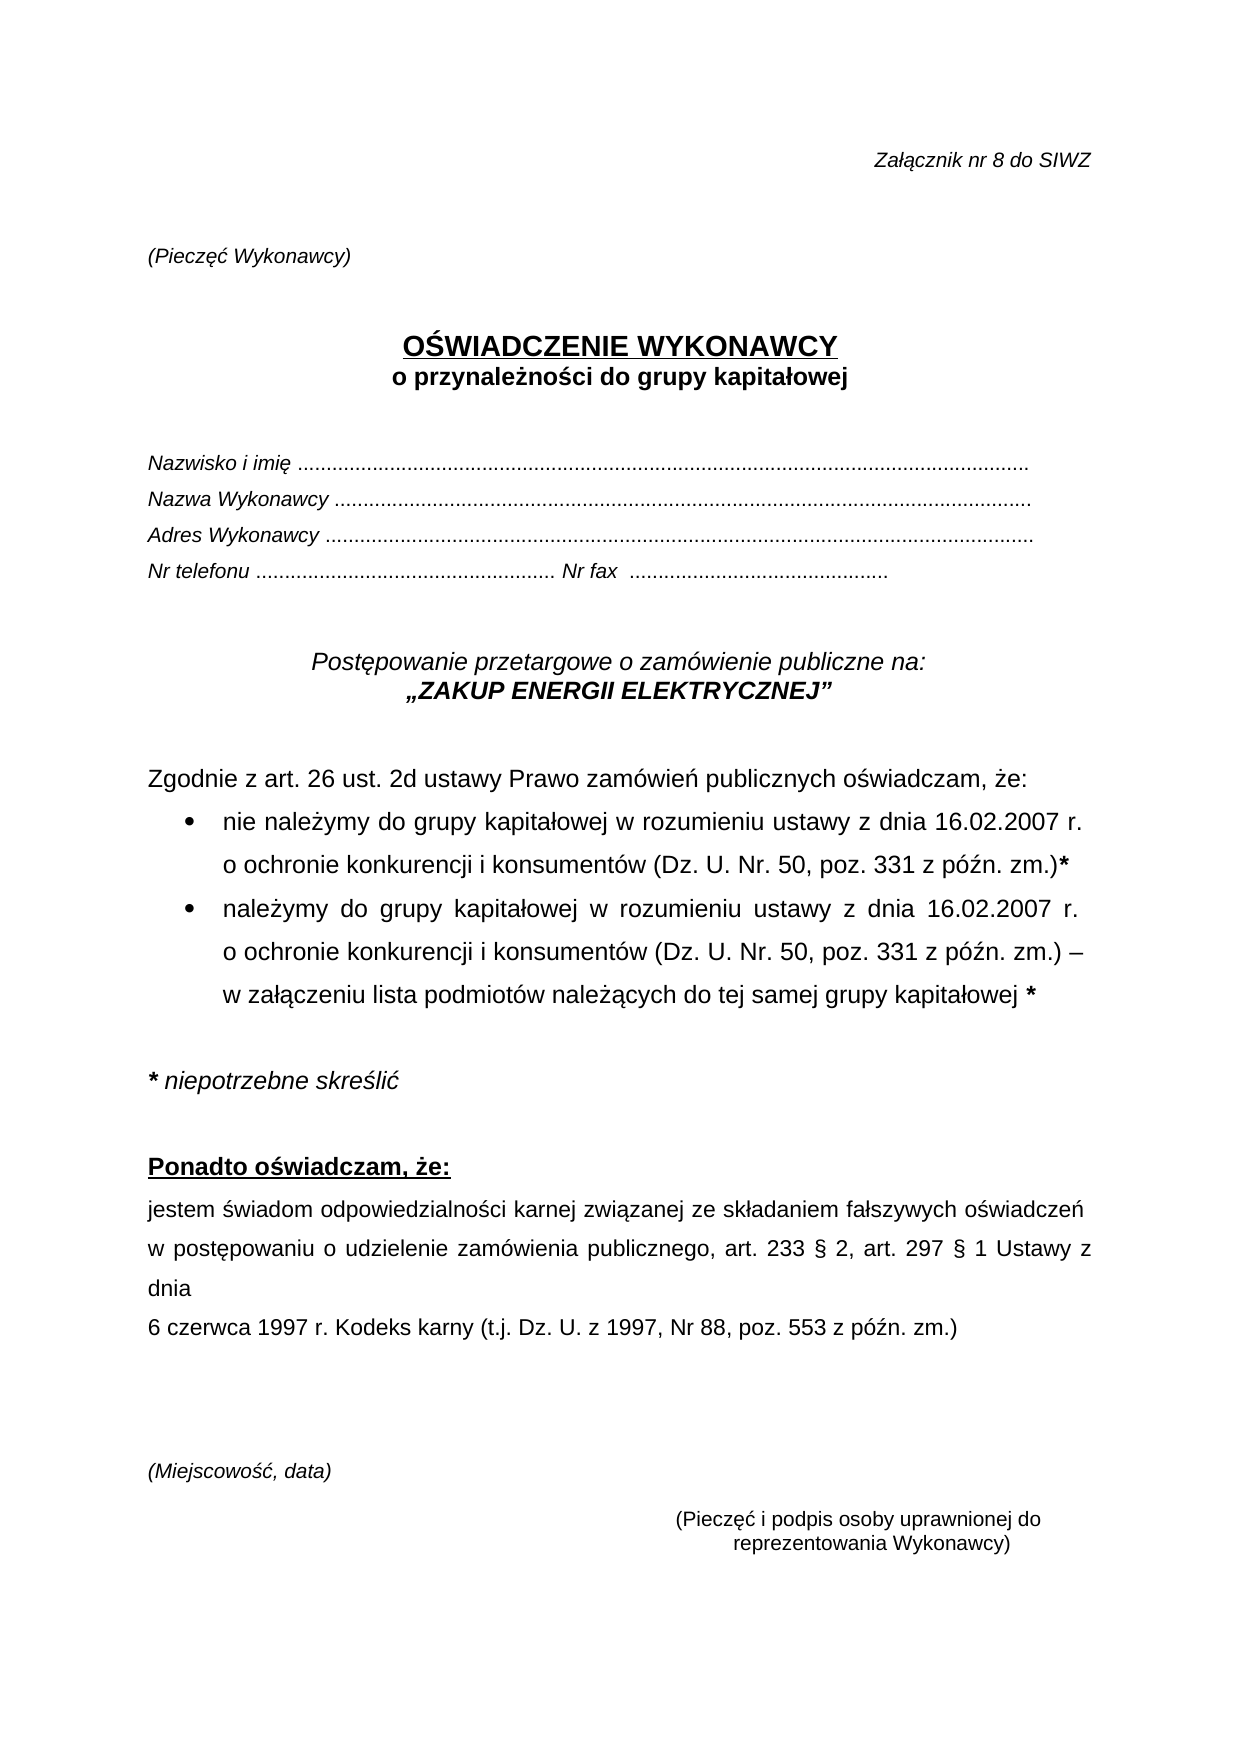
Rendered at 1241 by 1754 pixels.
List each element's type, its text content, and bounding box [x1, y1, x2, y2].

text Postępowanie przetargowe o zamówienie publiczne na: [148, 647, 1093, 676]
text * niepotrzebne skreślić [148, 1066, 1093, 1095]
text o przynależności do grupy kapitałowej [148, 362, 1093, 391]
list należymy do grupy kapitałowej w rozumieniu ustawy z dnia 16.02.2007 r. o ochronie konkurencji i konsumentów (Dz. U. Nr. 50, poz. 331 z późn. zm.) – w załączeniu lista podmiotów należących do tej samej grupy kapitałowej * [185, 893, 1093, 1009]
text Zgodnie z art. 26 ust. 2d ustawy Prawo zamówień publicznych oświadczam, że: [148, 764, 1093, 793]
text Ponadto oświadczam, że: [148, 1152, 1093, 1181]
text Nazwa Wykonawcy ......................................................................................................................... [148, 487, 1093, 511]
text reprezentowania Wykonawcy) [664, 1531, 1093, 1555]
list jestem świadom odpowiedzialności karnej związanej ze składaniem fałszywych oświadczeń w postępowaniu o udzielenie zamówienia publicznego, art. 233 § 2, art. 297 § 1 Ustawy z dnia 6 czerwca 1997 r. Kodeks karny (t.j. Dz. U. z 1997, Nr 88, poz. 553 z późn. zm.) [148, 1196, 1093, 1340]
text (Pieczęć i podpis osoby uprawnionej do [664, 1507, 1093, 1531]
text (Miejscowość, data) [148, 1459, 1093, 1483]
text Nazwisko i imię ............................................................................................................................... [148, 451, 1093, 475]
text OŚWIADCZENIE WYKONAWCY [148, 329, 1093, 362]
text Załącznik nr 8 do SIWZ [148, 148, 1093, 172]
text „ZAKUP ENERGII ELEKTRYCZNEJ” [148, 676, 1093, 705]
text (Pieczęć Wykonawcy) [148, 243, 1093, 267]
list nie należymy do grupy kapitałowej w rozumieniu ustawy z dnia 16.02.2007 r. o ochronie konkurencji i konsumentów (Dz. U. Nr. 50, poz. 331 z późn. zm.)* [185, 807, 1093, 879]
text Nr telefonu .................................................... Nr fax ............................................. [148, 559, 1093, 583]
text Adres Wykonawcy ........................................................................................................................... [148, 523, 1093, 547]
